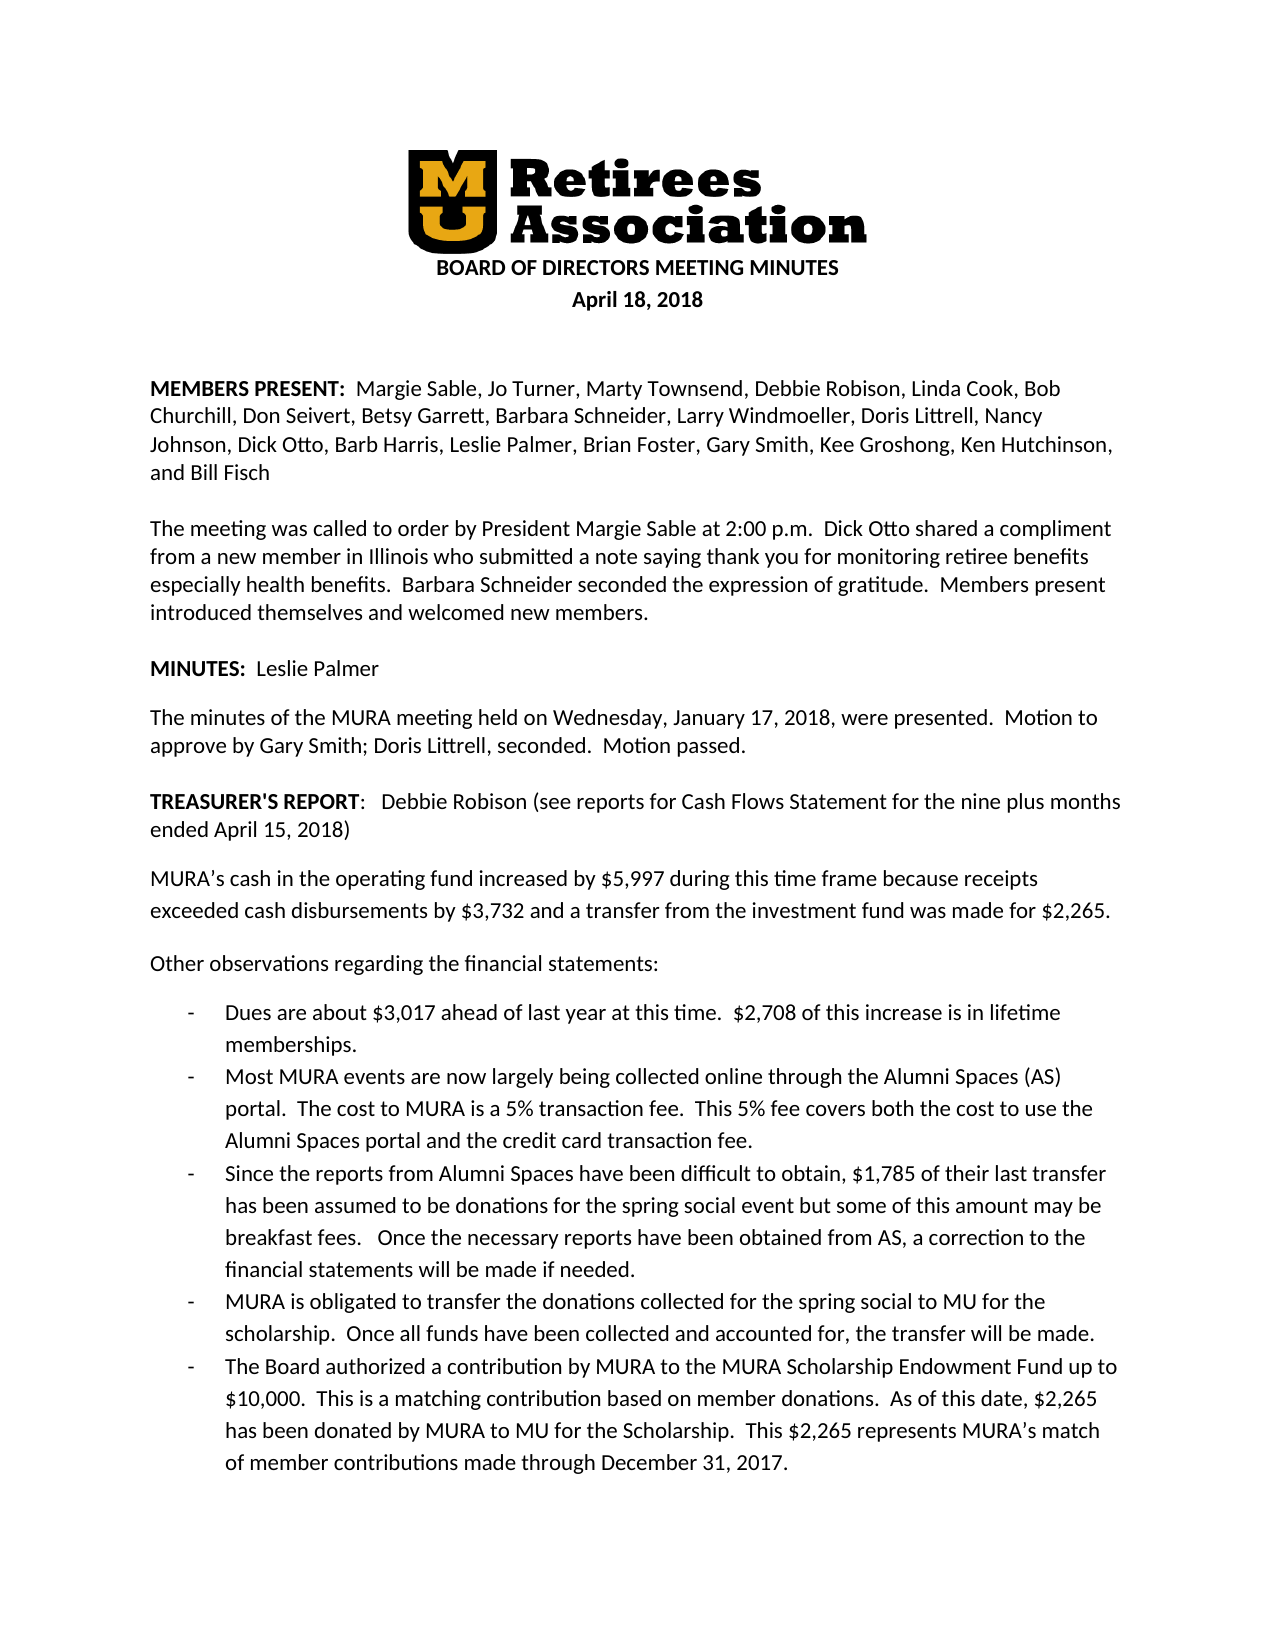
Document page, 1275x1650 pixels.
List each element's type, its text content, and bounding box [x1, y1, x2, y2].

text Members present: Margie Sable, Jo Turner, Marty Townsend, Debbie Robison, Linda Cook, Bob Churchill, Don Seivert, Betsy Garrett, Barbara Schneider, Larry Windmoeller, Doris Littrell, Nancy Johnson, Dick Otto, Barb Harris, Leslie Palmer, Brian Foster, Gary Smith, Kee Groshong, Ken Hutchinson, and Bill Fisch [150, 374, 1125, 486]
list The Board authorized a contribution by MURA to the MURA Scholarship Endowment Fund up to $10,000. This is a matching contribution based on member donations. As of this date, $2,265 has been donated by MURA to MU for the Scholarship. This $2,265 represents MURA’s match of member contributions made through December 31, 2017. [187, 1352, 1125, 1476]
text April 18, 2018 [150, 285, 1125, 313]
text BOARD OF DIRECTORS MEETING MINUTES [150, 253, 1125, 281]
list MURA is obligated to transfer the donations collected for the spring social to MU for the scholarship. Once all funds have been collected and accounted for, the transfer will be made. [187, 1287, 1125, 1348]
text The minutes of the MURA meeting held on Wednesday, January 17, 2018, were presented. Motion to approve by Gary Smith; Doris Littrell, seconded. Motion passed. [150, 703, 1125, 759]
text MINUTES: Leslie Palmer [150, 654, 1125, 682]
picture [408, 150, 867, 254]
list Dues are about $3,017 ahead of last year at this time. $2,708 of this increase is in lifetime memberships. [187, 998, 1125, 1058]
list Since the reports from Alumni Spaces have been difficult to obtain, $1,785 of their last transfer has been assumed to be donations for the spring social event but some of this amount may be breakfast fees. Once the necessary reports have been obtained from AS, a correction to the financial statements will be made if needed. [187, 1159, 1125, 1283]
list Most MURA events are now largely being collected online through the Alumni Spaces (AS) portal. The cost to MURA is a 5% transaction fee. This 5% fee covers both the cost to use the Alumni Spaces portal and the credit card transaction fee. [187, 1062, 1125, 1154]
text Treasurer's Report: Debbie Robison (see reports for Cash Flows Statement for the nine plus months ended April 15, 2018) [150, 787, 1125, 843]
text MURA’s cash in the operating fund increased by $5,997 during this time frame because receipts exceeded cash disbursements by $3,732 and a transfer from the investment fund was made for $2,265. [150, 864, 1125, 924]
text Other observations regarding the financial statements: [150, 949, 1125, 977]
text The meeting was called to order by President Margie Sable at 2:00 p.m. Dick Otto shared a compliment from a new member in Illinois who submitted a note saying thank you for monitoring retiree benefits especially health benefits. Barbara Schneider seconded the expression of gratitude. Members present introduced themselves and welcomed new members. [150, 514, 1125, 626]
